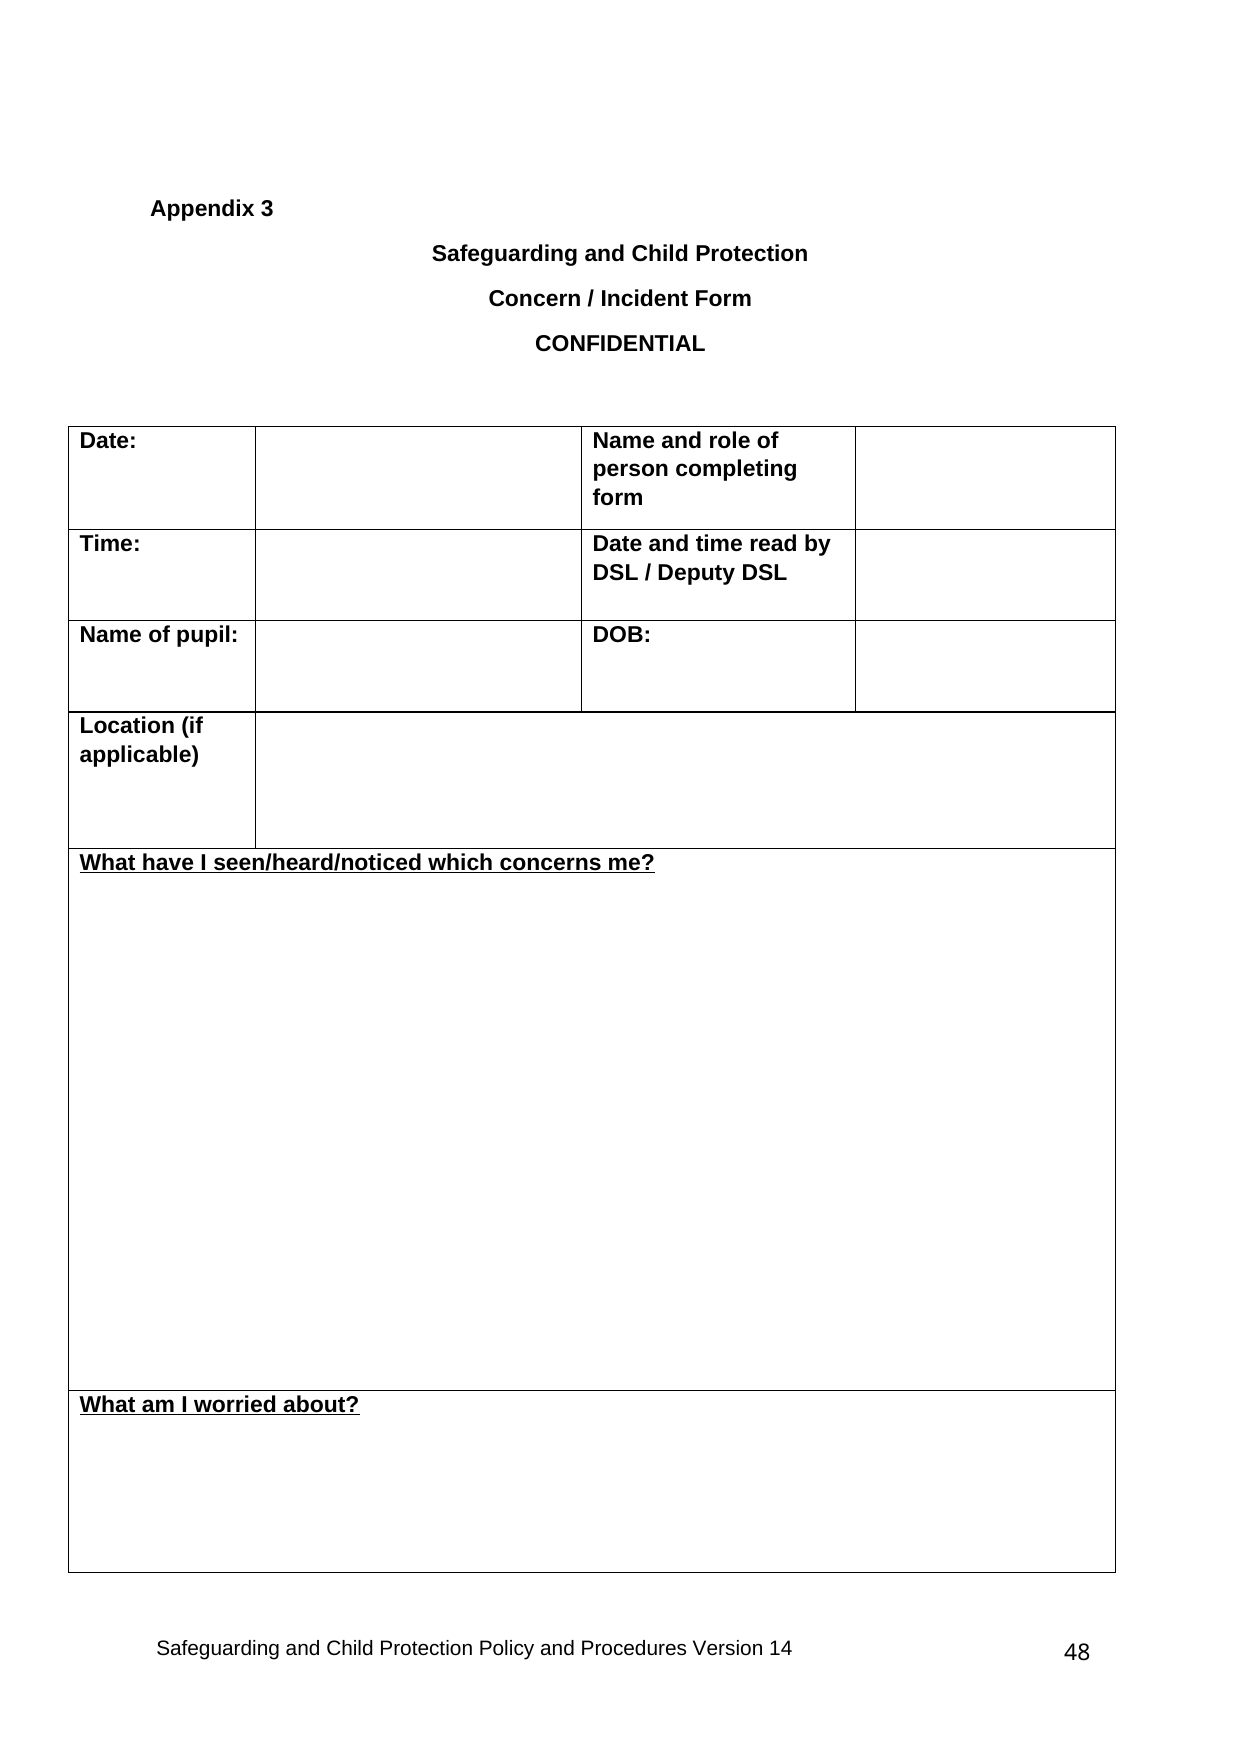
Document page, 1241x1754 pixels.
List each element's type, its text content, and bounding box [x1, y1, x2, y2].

table_header Name and role of person completing form [582, 427, 855, 529]
table_cell [256, 530, 581, 620]
text Concern / Incident Form [150, 285, 1090, 312]
table_header Date: [69, 427, 255, 529]
text Safeguarding and Child Protection [150, 240, 1090, 267]
table_cell Location (if applicable) [69, 713, 255, 848]
text CONFIDENTIAL [150, 330, 1090, 357]
table_cell Name of pupil: [69, 621, 255, 711]
table_cell What have I seen/heard/noticed which concerns me? [69, 849, 1115, 1390]
table_cell DOB: [582, 621, 855, 711]
table_cell [856, 621, 1115, 711]
text Appendix 3 [150, 195, 1090, 221]
table_cell Date and time read by DSL / Deputy DSL [582, 530, 855, 620]
table_header [856, 427, 1115, 529]
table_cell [69, 1391, 1115, 1572]
table_cell [256, 621, 581, 711]
table_header [256, 427, 581, 529]
table_cell Time: [69, 530, 255, 620]
table_cell [256, 713, 1115, 848]
table_cell [856, 530, 1115, 620]
